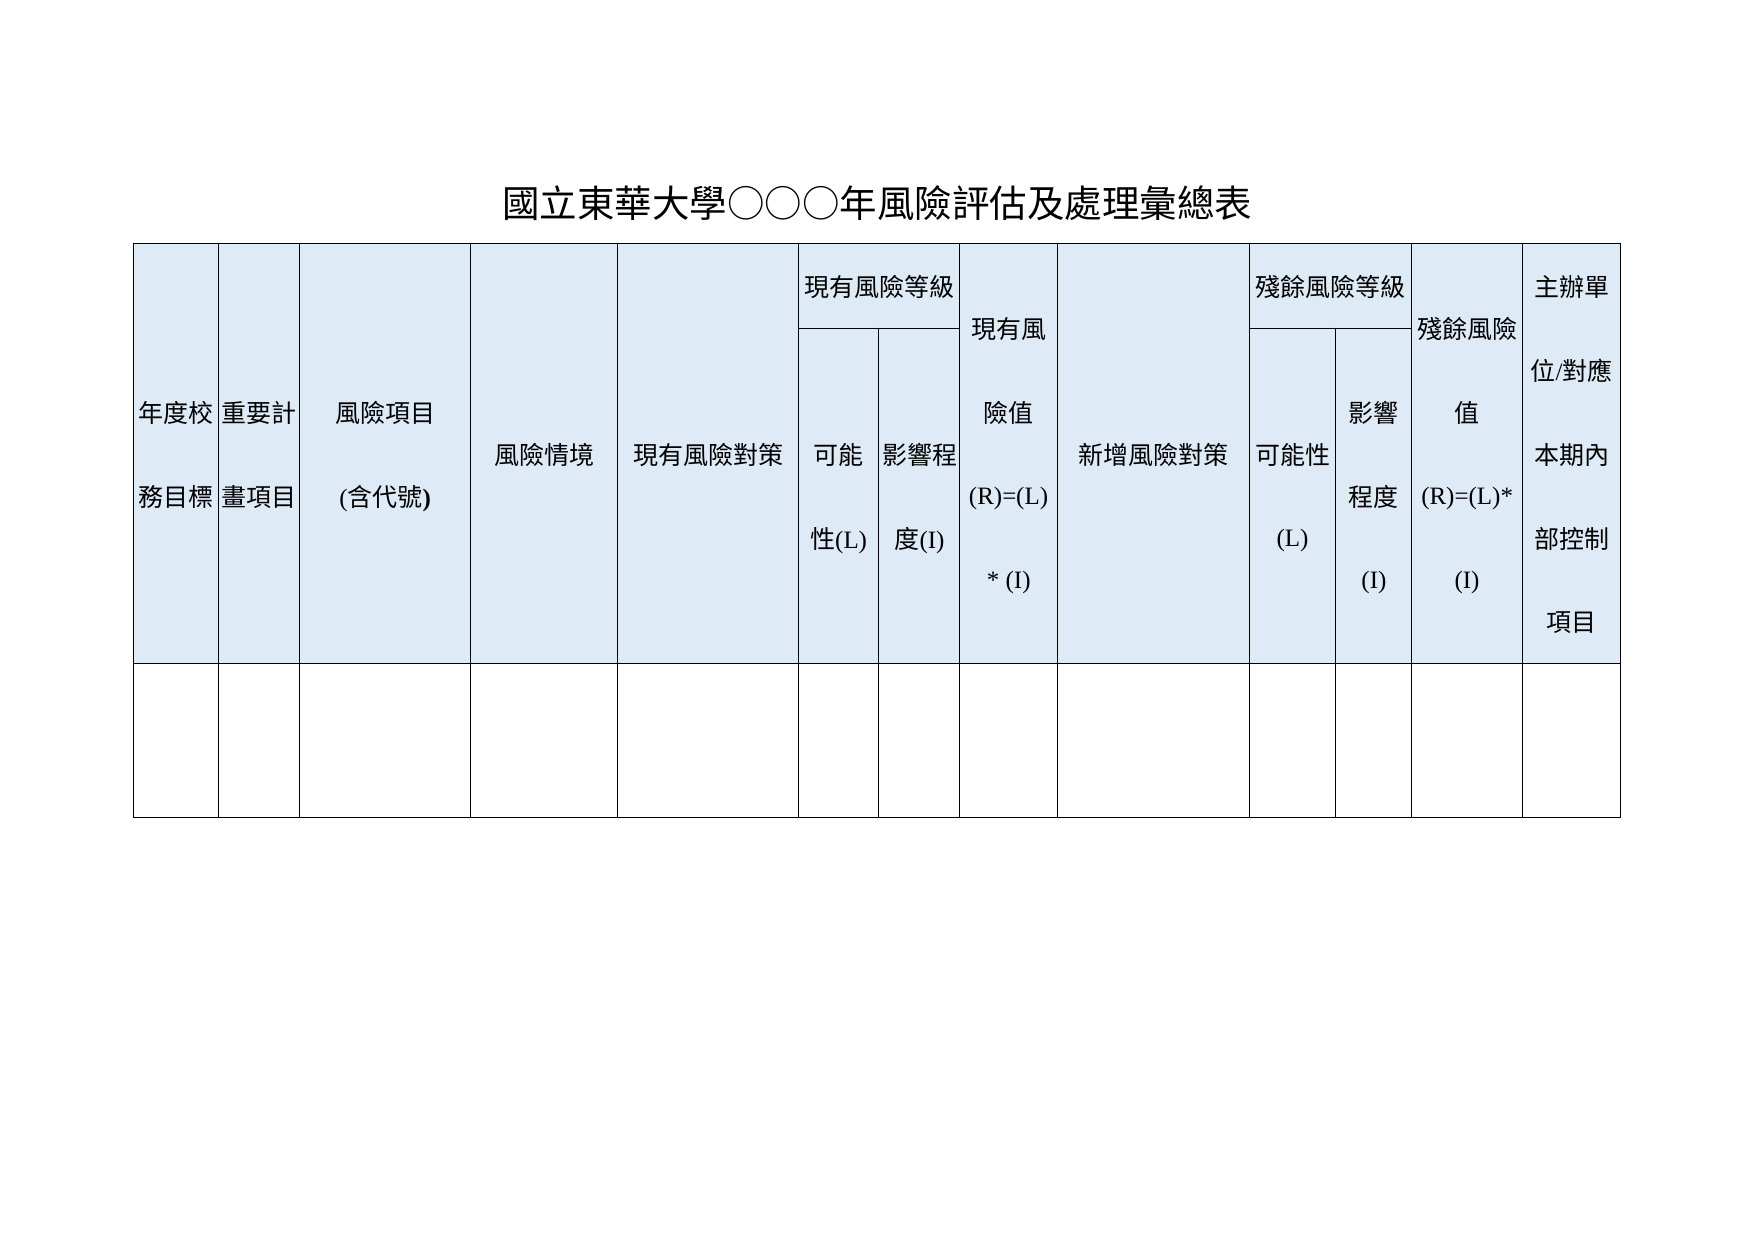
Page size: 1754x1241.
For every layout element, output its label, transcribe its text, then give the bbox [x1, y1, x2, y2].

table_cell 可能性(L) [799, 329, 878, 663]
table_cell [1336, 664, 1411, 817]
table_header 重要計畫項目 [219, 244, 299, 663]
table_header 主辦單位/對應本期內部控制項目 [1523, 244, 1620, 663]
table_cell [799, 664, 878, 817]
table_cell [1412, 664, 1522, 817]
table_cell [1058, 664, 1249, 817]
table_header 殘餘風險值(R)=(L)* (I) [1412, 244, 1522, 663]
table_header 現有風險等級 [799, 244, 959, 328]
table_cell [134, 664, 218, 817]
text 國立東華大學○○○年風險評估及處理彙總表 [118, 159, 1636, 243]
table_header 現有風險值(R)=(L)* (I) [960, 244, 1057, 663]
table_cell [471, 664, 617, 817]
table_cell [879, 664, 959, 817]
table_cell [300, 664, 470, 817]
table_cell 可能性(L) [1250, 329, 1335, 663]
table_header 現有風險對策 [618, 244, 798, 663]
table_cell 影響程度(I) [879, 329, 959, 663]
table_header 年度校務目標 [134, 244, 218, 663]
table_header 風險項目 (含代號) [300, 244, 470, 663]
table_cell 影響程度(I) [1336, 329, 1411, 663]
table_cell [1523, 664, 1620, 817]
table_cell [219, 664, 299, 817]
table_cell [1250, 664, 1335, 817]
table_cell [618, 664, 798, 817]
table_header 風險情境 [471, 244, 617, 663]
table_cell [960, 664, 1057, 817]
table_header 殘餘風險等級 [1250, 244, 1411, 328]
table_header 新增風險對策 [1058, 244, 1249, 663]
